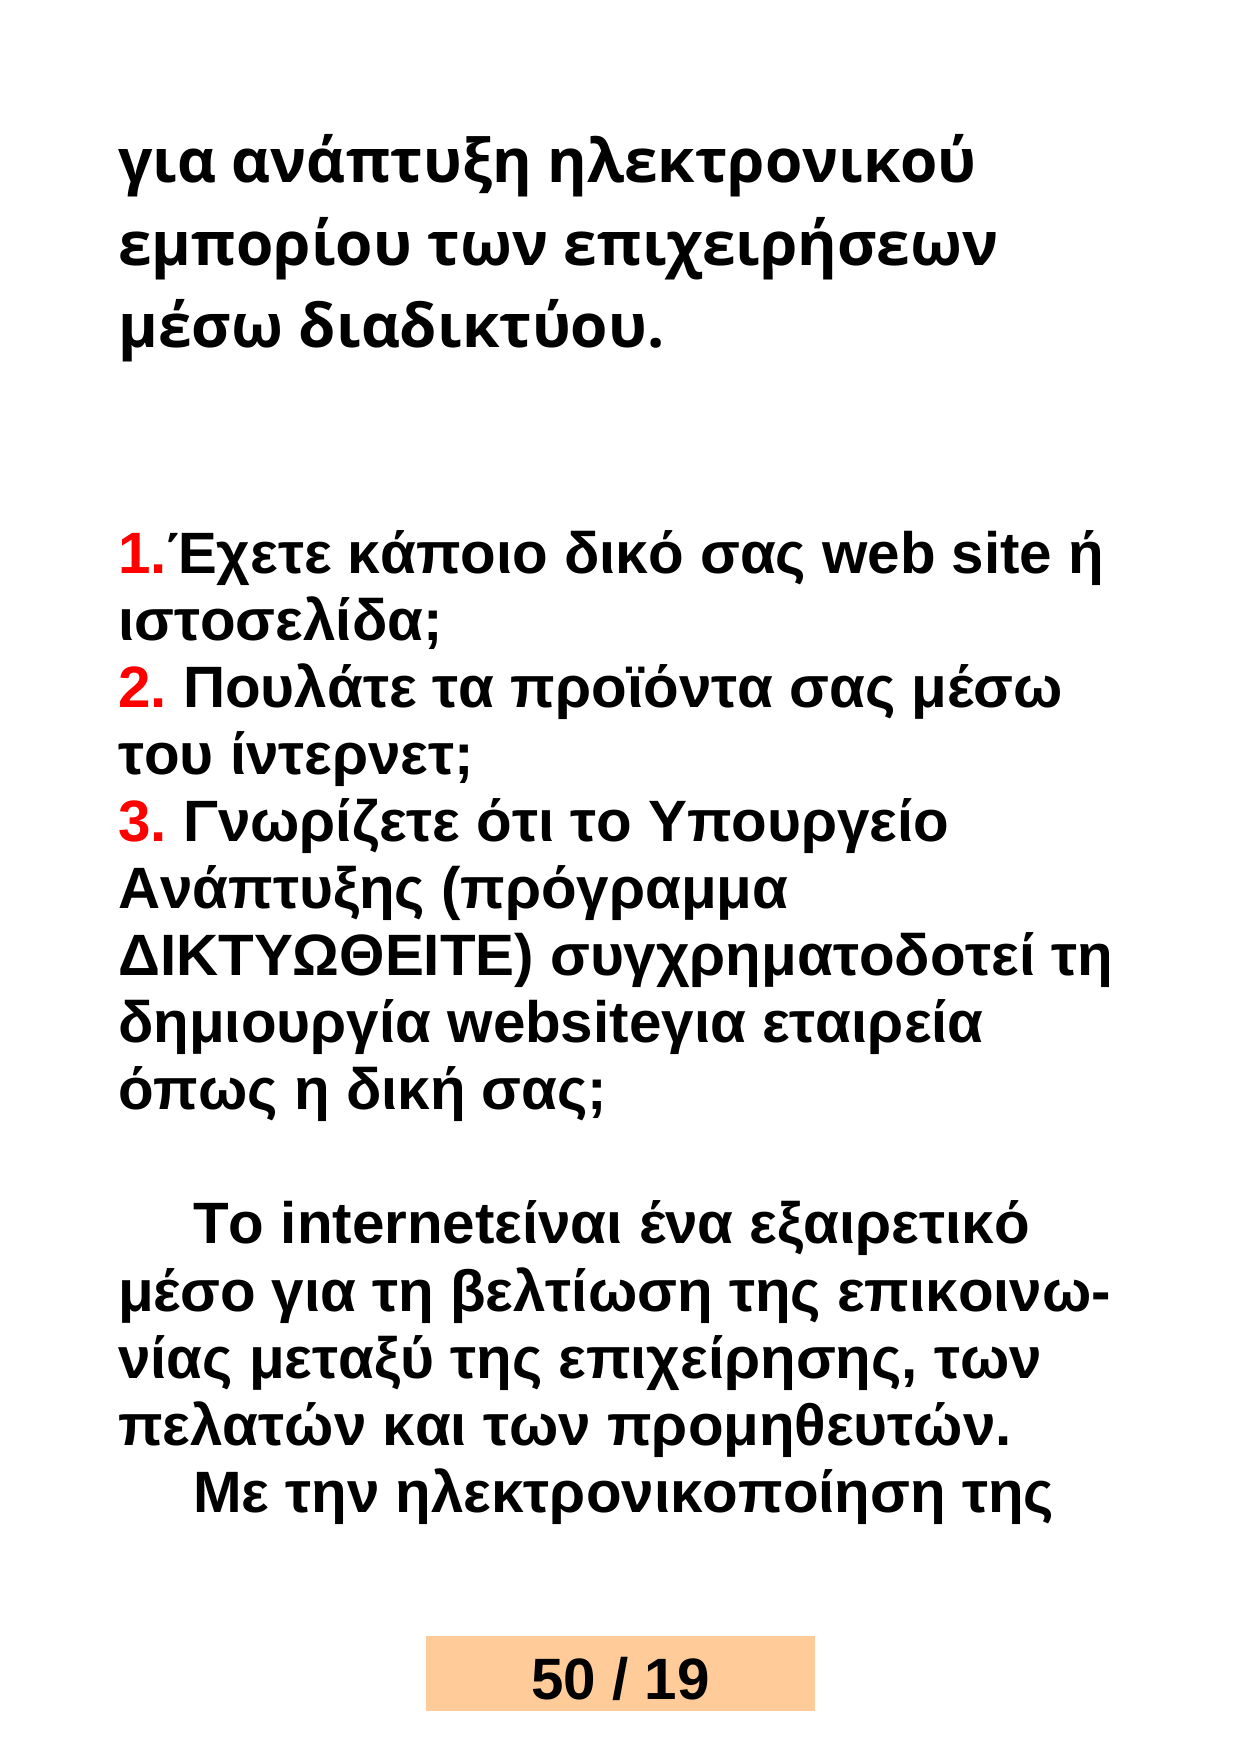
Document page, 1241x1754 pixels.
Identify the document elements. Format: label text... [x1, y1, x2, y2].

text To internetείναι ένα εξαιρετικό μέσο για τη βελτίωση της επικοινω-νίας μεταξύ της επιχείρησης, των [118, 1189, 1122, 1390]
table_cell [107, 118, 1133, 365]
text πελατών και των προμηθευτών. [118, 1390, 1122, 1457]
text 2. Πουλάτε τα προϊόντα σας μέσω του ίντερνετ; [118, 652, 1122, 787]
text Με την ηλεκτρονικοποίηση της [118, 1457, 1122, 1524]
text 1.Έχετε κάποιο δικό σας web site ή ιστοσελίδα; [118, 518, 1122, 652]
text 3. Γνωρίζετε ότι το Υπουργείο Ανάπτυξης (πρόγραμμα ΔΙΚΤΥΩΘΕΙΤΕ) συγχρηματοδοτεί τη δημιουργία websiteγια εταιρεία όπως η δική σας; [118, 787, 1122, 1122]
